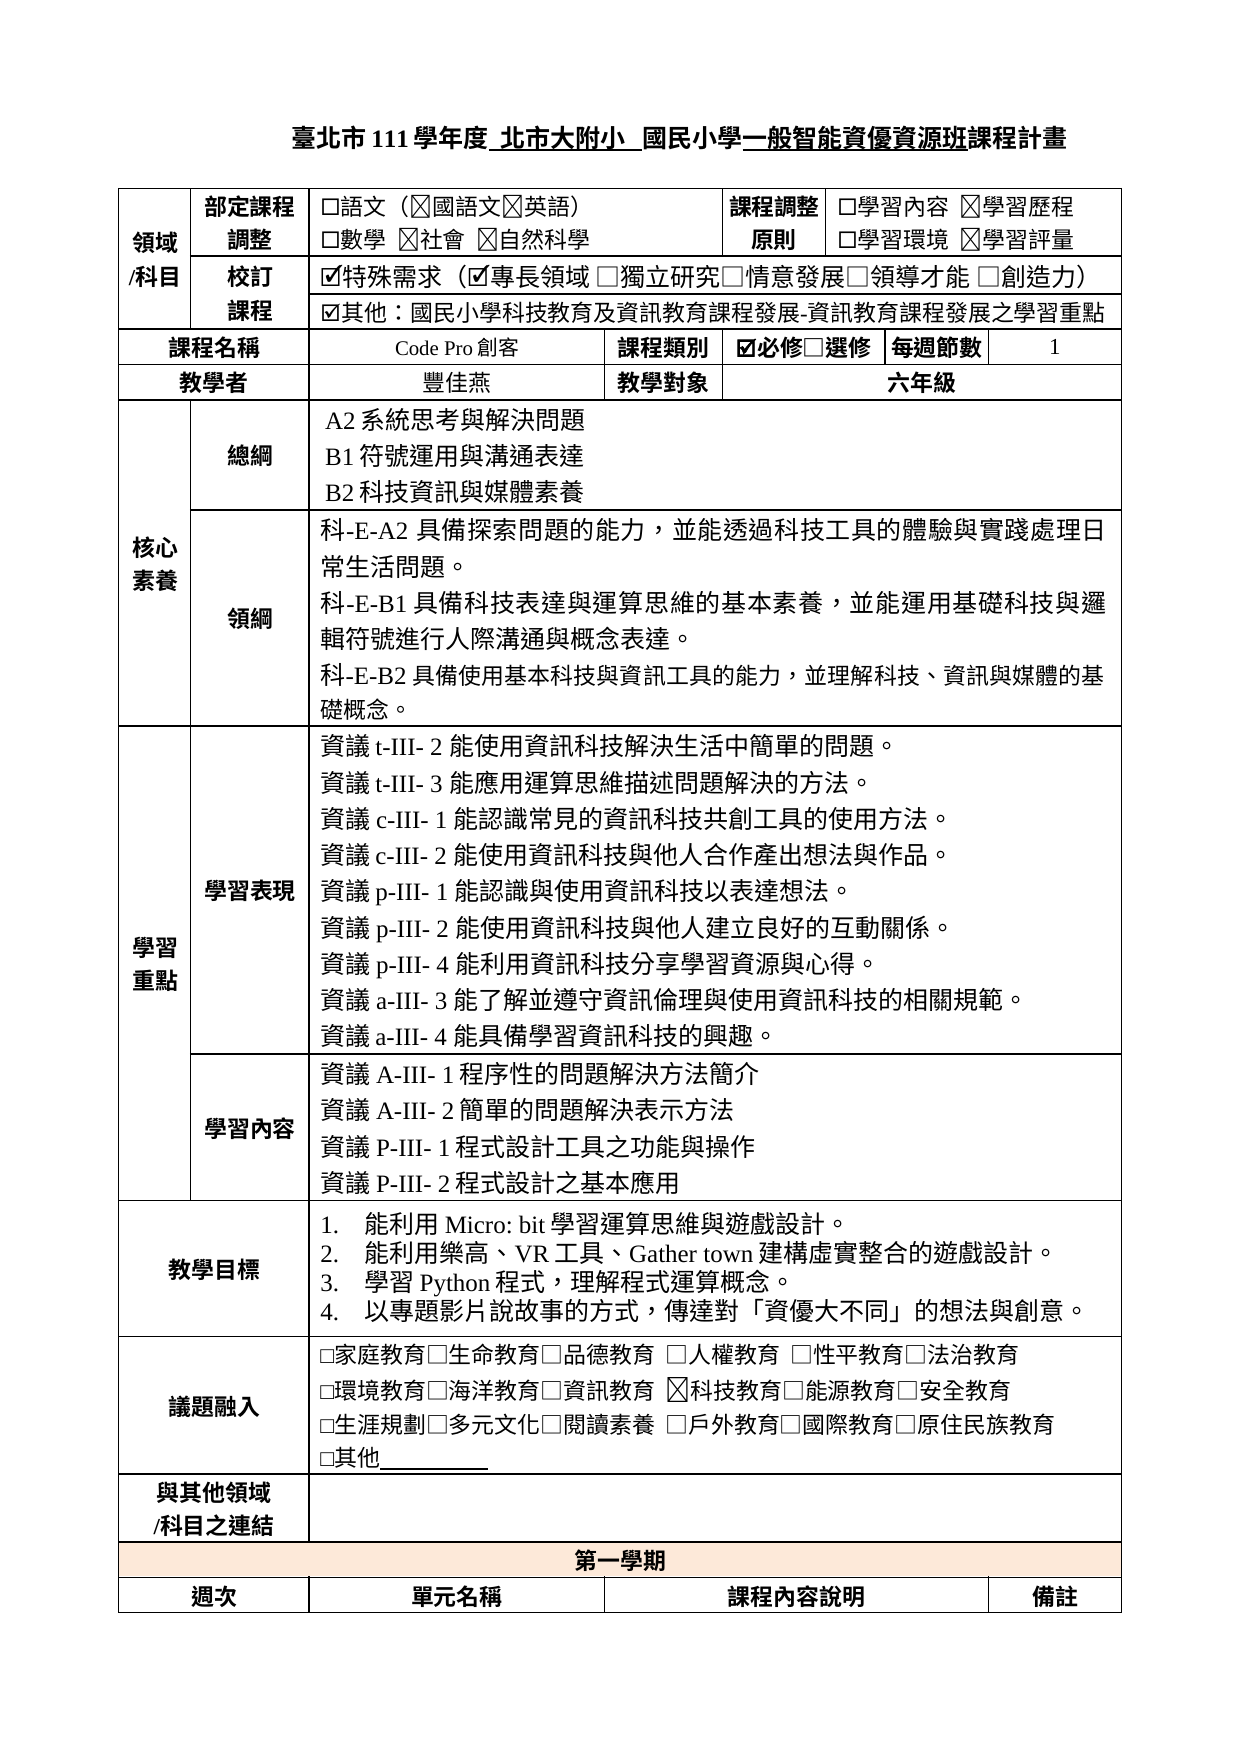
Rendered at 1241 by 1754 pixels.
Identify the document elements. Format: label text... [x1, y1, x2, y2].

table_cell 每週節數 [886, 330, 988, 363]
table_cell 教學者 [119, 365, 308, 399]
table_header 領域 /科目 [119, 189, 190, 328]
table_cell 學習表現 [191, 727, 308, 1053]
table_cell 必修□選修 [723, 330, 884, 363]
table_cell 課程類別 [605, 330, 722, 363]
table_cell 教學目標 [119, 1201, 308, 1336]
table_cell 核心素養 [119, 401, 190, 725]
table_header 學習內容 學習歷程 學習環境 學習評量 [826, 189, 1121, 255]
table_cell 校訂 課程 [191, 257, 308, 328]
table_cell [119, 1578, 308, 1612]
table_cell A2系統思考與解決問題 B1符號運用與溝通表達 B2科技資訊與媒體素養 [310, 401, 1121, 509]
table_header 課程調整原則 [723, 189, 825, 255]
table_cell □家庭教育□生命教育□品德教育 □人權教育 □性平教育□法治教育 □環境教育□海洋教育□資訊教育 科技教育□能源教育□安全教育 □生涯規劃□多元文化□閱讀素養 □戶外教育□國際教育□原住民族教育 □其他 [310, 1337, 1121, 1473]
table_cell 1 [989, 330, 1121, 363]
table_cell 課程名稱 [119, 330, 308, 363]
table_cell [119, 1475, 308, 1541]
table_cell Code Pro創客 [310, 330, 604, 363]
table_cell [310, 1475, 1121, 1541]
table_cell [989, 1578, 1121, 1612]
text 臺北市111學年度 北市大附小 一般智能資優資源班課程計畫 [118, 118, 1240, 154]
table_header 部定課程調整 [191, 189, 308, 255]
table_cell 豐佳燕 [310, 365, 604, 399]
table_cell 科-E-A2 具備探索問題的能力，並能透過科技工具的體驗與實踐處理日常生活問題。 科-E-B1具備科技表達與運算思維的基本素養，並能運用基礎科技與邏輯符號進行人際溝通與概念表達。 科-E-B2具備使用基本科技與資訊工具的能力，並理解科技、資訊與媒體的基礎概念。 [310, 511, 1121, 725]
table_cell 教學對象 [605, 365, 722, 399]
table_cell 學習內容 [191, 1055, 308, 1199]
table_cell 第一學期 [119, 1543, 1121, 1576]
table_cell [605, 1578, 988, 1612]
table_cell [310, 1578, 604, 1612]
table_cell 領綱 [191, 511, 308, 725]
table_cell 能利用Micro: bit學習運算思維與遊戲設計。 能利用樂高、VR工具、Gather town建構虛實整合的遊戲設計。 學習Python程式，理解程式運算概念。 以專題影片說故事的方式，傳達對「資優大不同」的想法與創意。 [310, 1201, 1121, 1336]
table_cell 🗹特殊需求（🗹專長領域 □獨立研究□情意發展□領導才能 □創造力） [310, 257, 1121, 293]
table_cell 六年級 [723, 365, 1121, 399]
table_cell 其他：國民小學科技教育及資訊教育課程發展-資訊教育課程發展之學習重點 [310, 295, 1121, 328]
table_cell 總綱 [191, 401, 308, 509]
table_cell [119, 1337, 308, 1473]
table_header 語文（國語文英語） 數學 社會 自然科學 [310, 189, 722, 255]
table_cell 資議t-III- 2 能使用資訊科技解決生活中簡單的問題。 資議t-III- 3 能應用運算思維描述問題解決的方法。 資議 c-III- 1 能認識常見的資訊科技共創工具的使用方法。 資議c-III- 2 能使用資訊科技與他人合作產出想法與作品。 資議p-III- 1 能認識與使用資訊科技以表達想法。 資議 p-III- 2 能使用資訊科技與他人建立良好的互動關係。 資議 p-III- 4 能利用資訊科技分享學習資源與心得。 資議 a-III- 3 能了解並遵守資訊倫理與使用資訊科技的相關規範。 資議a-III- 4 能具備學習資訊科技的興趣。 [310, 727, 1121, 1053]
table_cell 學習重點 [119, 727, 190, 1199]
table_cell 資議 A-III- 1程序性的問題解決方法簡介 資議 A-III- 2簡單的問題解決表示方法 資議 P-III- 1程式設計工具之功能與操作 資議 P-III- 2程式設計之基本應用 [310, 1055, 1121, 1199]
